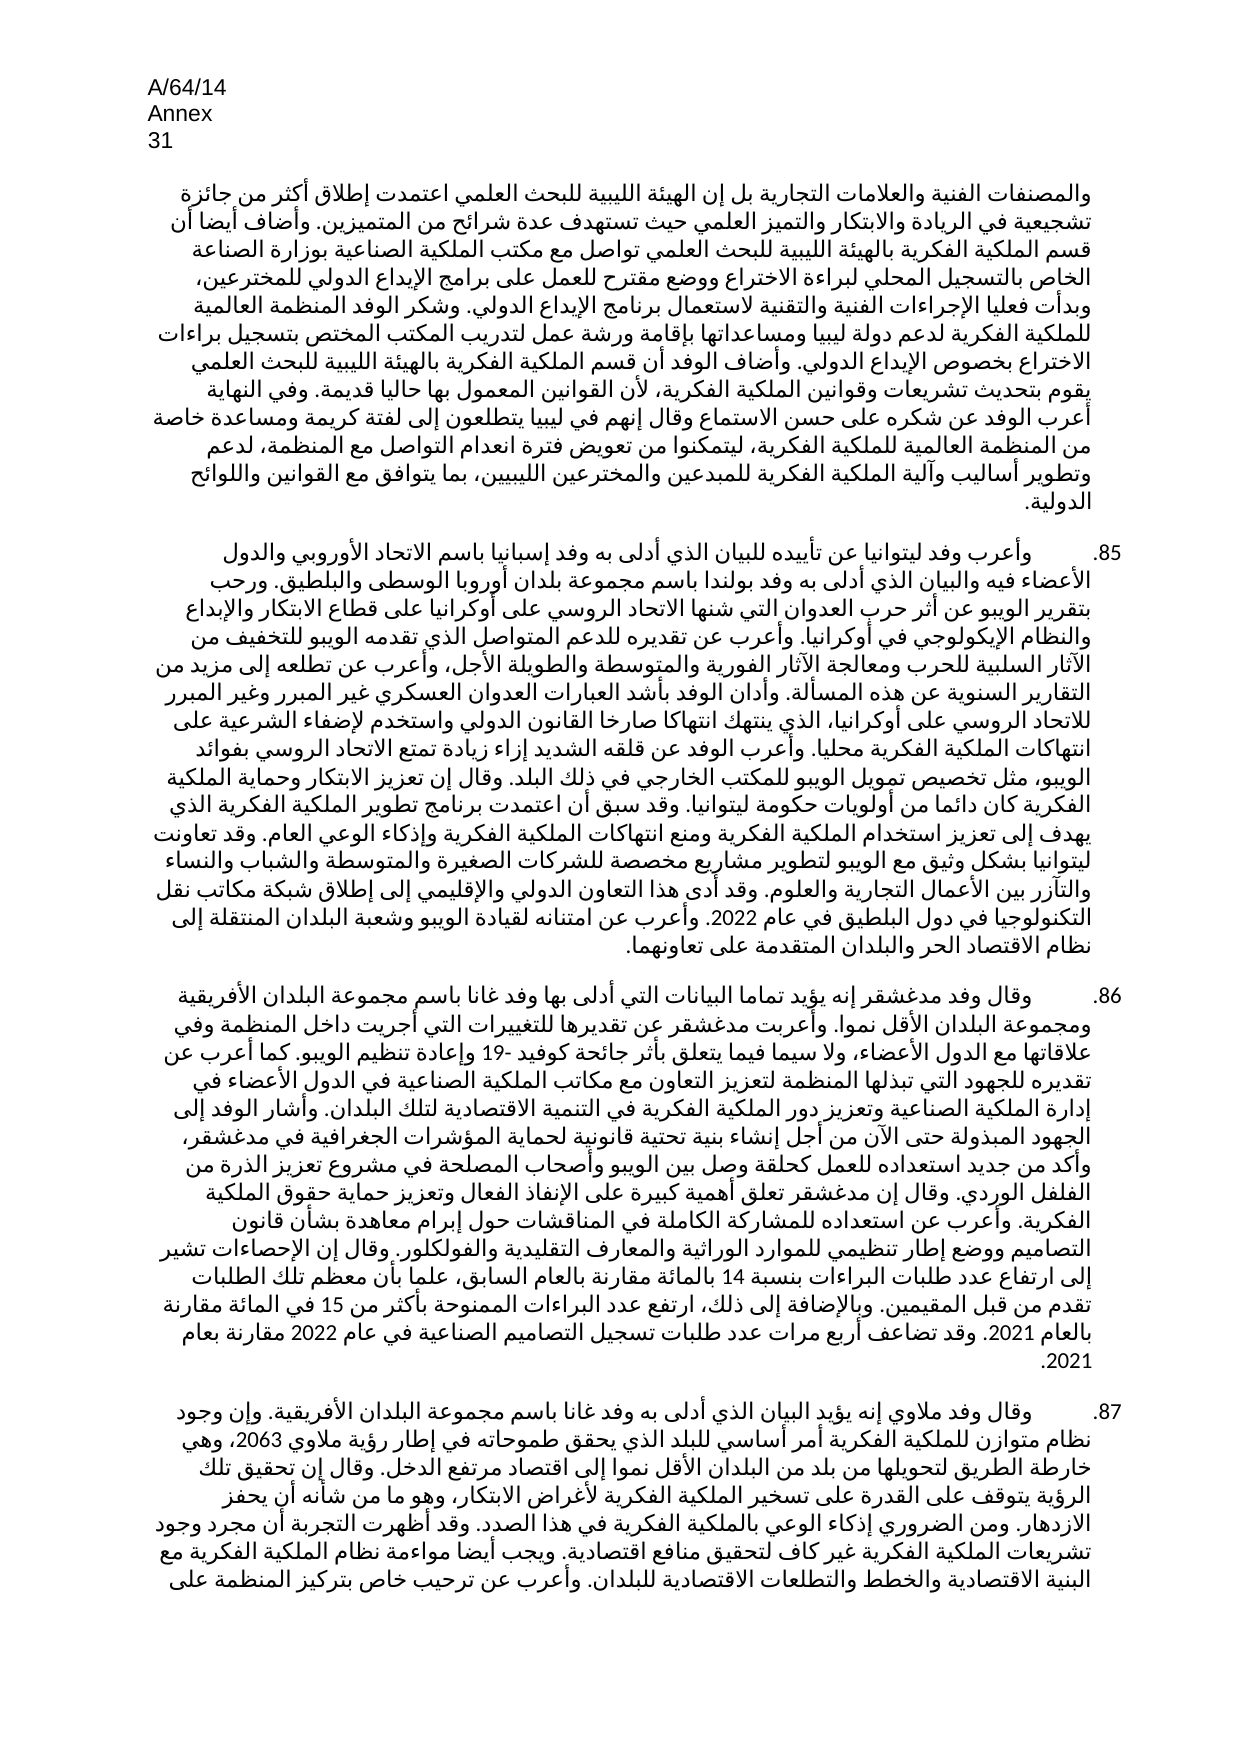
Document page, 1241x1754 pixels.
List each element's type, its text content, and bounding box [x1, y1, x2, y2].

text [148, 1397, 1092, 1593]
text وأعرب وفد ليتوانيا عن تأييده للبيان الذي أدلى به وفد إسبانيا باسم الاتحاد الأوروبي والدول الأعضاء فيه والبيان الذي أدلى به وفد بولندا باسم مجموعة بلدان أوروبا الوسطى والبلطيق. ورحب بتقرير الويبو عن أثر حرب العدوان التي شنها الاتحاد الروسي على أوكرانيا على قطاع الابتكار والإبداع والنظام الإيكولوجي في أوكرانيا. وأعرب عن تقديره للدعم المتواصل الذي تقدمه الويبو للتخفيف من الآثار السلبية للحرب ومعالجة الآثار الفورية والمتوسطة والطويلة الأجل، وأعرب عن تطلعه إلى مزيد من التقارير السنوية عن هذه المسألة. وأدان الوفد بأشد العبارات العدوان العسكري غير المبرر وغير المبرر للاتحاد الروسي على أوكرانيا، الذي ينتهك انتهاكا صارخا القانون الدولي واستخدم لإضفاء الشرعية على انتهاكات الملكية الفكرية محليا. وأعرب الوفد عن قلقه الشديد إزاء زيادة تمتع الاتحاد الروسي بفوائد الويبو، مثل تخصيص تمويل الويبو للمكتب الخارجي في ذلك البلد. وقال إن تعزيز الابتكار وحماية الملكية الفكرية كان دائما من أولويات حكومة ليتوانيا. وقد سبق أن اعتمدت برنامج تطوير الملكية الفكرية الذي يهدف إلى تعزيز استخدام الملكية الفكرية ومنع انتهاكات الملكية الفكرية وإذكاء الوعي العام. وقد تعاونت ليتوانيا بشكل وثيق مع الويبو لتطوير مشاريع مخصصة للشركات الصغيرة والمتوسطة والشباب والنساء والتآزر بين الأعمال التجارية والعلوم. وقد أدى هذا التعاون الدولي والإقليمي إلى إطلاق شبكة مكاتب نقل التكنولوجيا في دول البلطيق في عام 2022. وأعرب عن امتنانه لقيادة الويبو وشعبة البلدان المنتقلة إلى نظام الاقتصاد الحر والبلدان المتقدمة على تعاونهما. [148, 538, 1092, 959]
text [148, 179, 1092, 516]
text وقال وفد مدغشقر إنه يؤيد تماما البيانات التي أدلى بها وفد غانا باسم مجموعة البلدان الأفريقية ومجموعة البلدان الأقل نموا. وأعربت مدغشقر عن تقديرها للتغييرات التي أجريت داخل المنظمة وفي علاقاتها مع الدول الأعضاء، ولا سيما فيما يتعلق بأثر جائحة كوفيد -19 وإعادة تنظيم الويبو. كما أعرب عن تقديره للجهود التي تبذلها المنظمة لتعزيز التعاون مع مكاتب الملكية الصناعية في الدول الأعضاء في إدارة الملكية الصناعية وتعزيز دور الملكية الفكرية في التنمية الاقتصادية لتلك البلدان. وأشار الوفد إلى الجهود المبذولة حتى الآن من أجل إنشاء بنية تحتية قانونية لحماية المؤشرات الجغرافية في مدغشقر، وأكد من جديد استعداده للعمل كحلقة وصل بين الويبو وأصحاب المصلحة في مشروع تعزيز الذرة من الفلفل الوردي. وقال إن مدغشقر تعلق أهمية كبيرة على الإنفاذ الفعال وتعزيز حماية حقوق الملكية الفكرية. وأعرب عن استعداده للمشاركة الكاملة في المناقشات حول إبرام معاهدة بشأن قانون التصاميم ووضع إطار تنظيمي للموارد الوراثية والمعارف التقليدية والفولكلور. وقال إن الإحصاءات تشير إلى ارتفاع عدد طلبات البراءات بنسبة 14 بالمائة مقارنة بالعام السابق، علما بأن معظم تلك الطلبات تقدم من قبل المقيمين. وبالإضافة إلى ذلك، ارتفع عدد البراءات الممنوحة بأكثر من 15 في المائة مقارنة بالعام 2021. وقد تضاعف أربع مرات عدد طلبات تسجيل التصاميم الصناعية في عام 2022 مقارنة بعام 2021. [148, 982, 1092, 1374]
